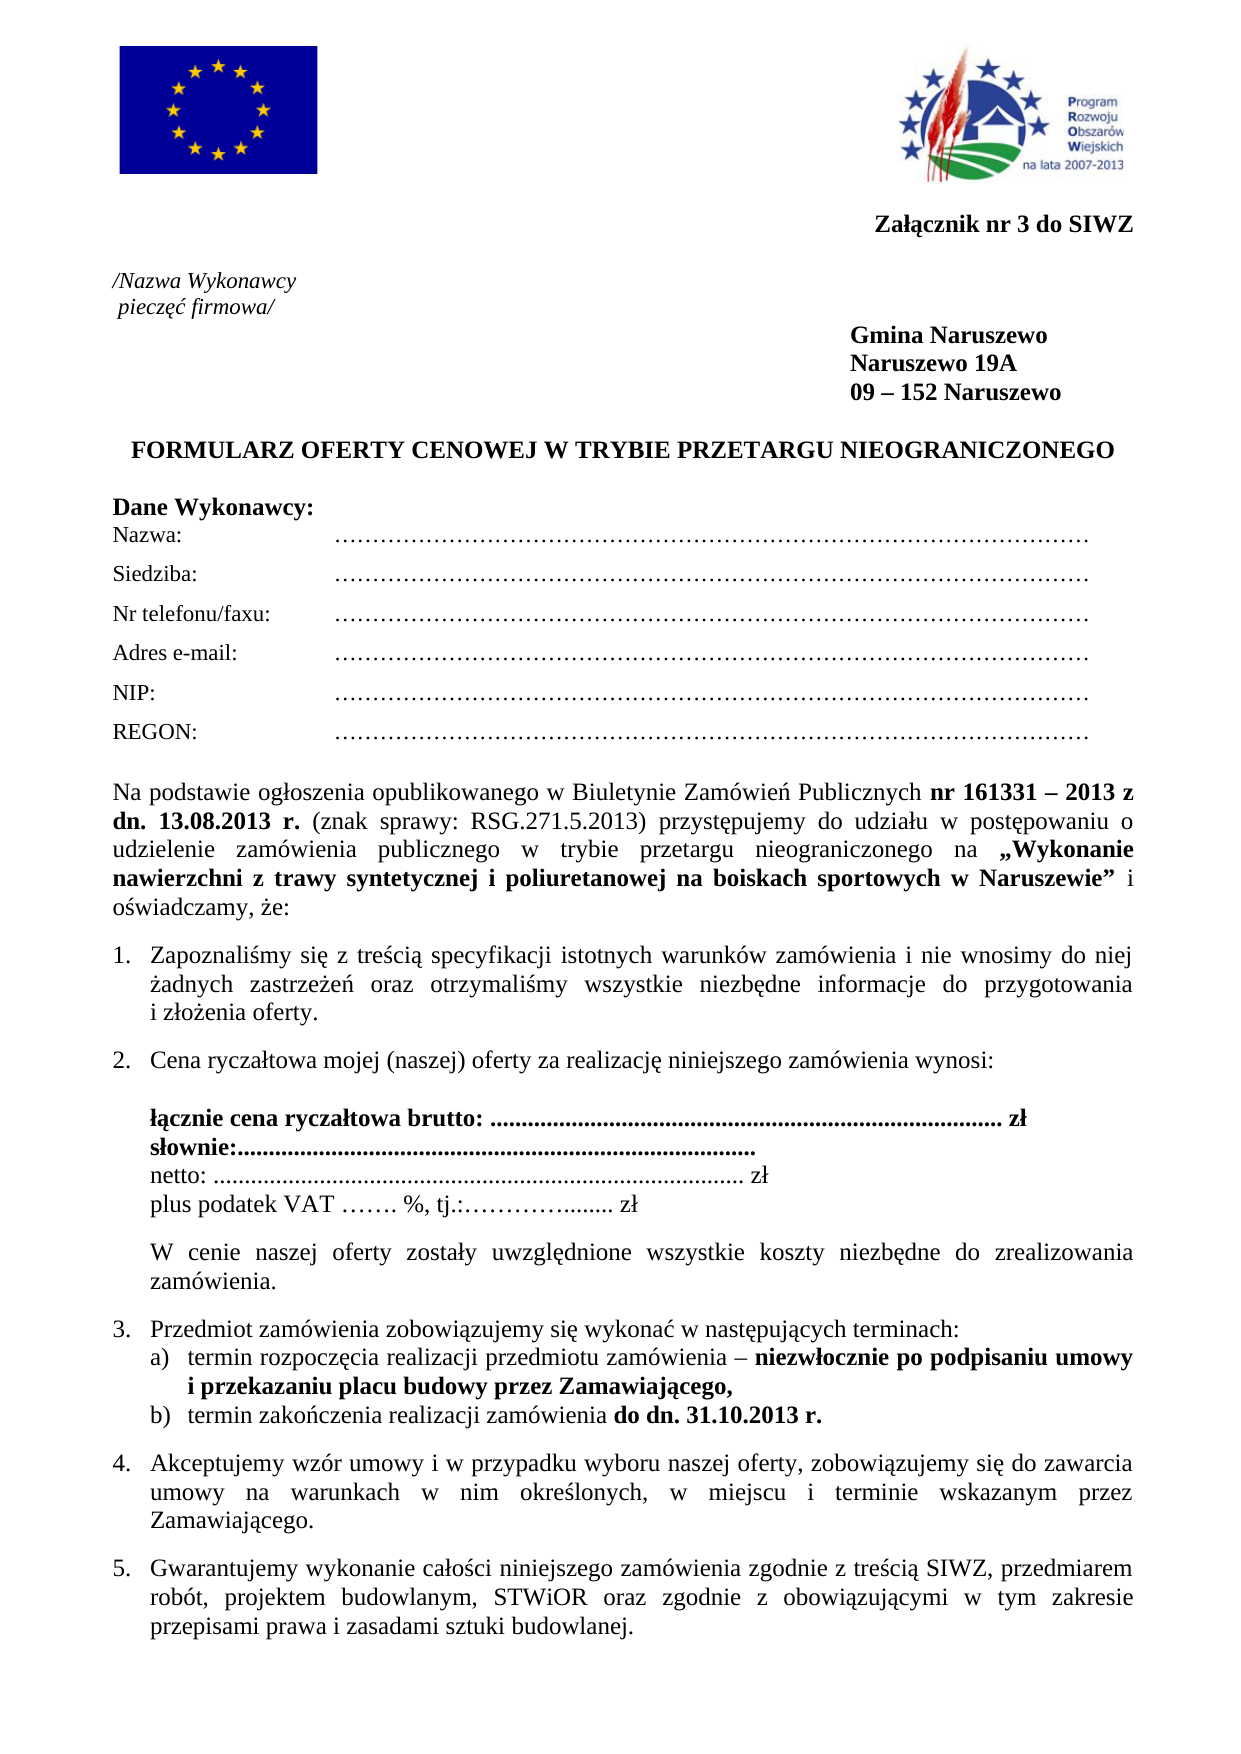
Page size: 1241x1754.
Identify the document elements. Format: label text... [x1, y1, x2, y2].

text pieczęć firmowa/ [112, 293, 1134, 320]
text Załącznik nr 3 do SIWZ [112, 209, 1134, 238]
text REGON: ……………………………………………………………………………………… [112, 718, 1134, 745]
text Adres e-mail: ……………………………………………………………………………………… [112, 639, 1134, 666]
list Cena ryczałtowa mojej (naszej) oferty za realizację niniejszego zamówienia wynosi: [112, 1045, 1134, 1074]
text Naruszewo 19A [112, 348, 1134, 377]
text Dane Wykonawcy: [112, 492, 1134, 521]
list Przedmiot zamówienia zobowiązujemy się wykonać w następujących terminach: [112, 1314, 1134, 1342]
text 09 – 152 Naruszewo [787, 377, 1134, 406]
text łącznie cena ryczałtowa brutto: .................................................................................. zł [150, 1103, 1134, 1132]
text Nazwa: ……………………………………………………………………………………… [112, 521, 1134, 547]
text Siedziba: ……………………………………………………………………………………… [112, 560, 1134, 587]
text Na podstawie ogłoszenia opublikowanego w Biuletynie Zamówień Publicznych nr 161331 – 2013 z dn. 13.08.2013 r. (znak sprawy: RSG.271.5.2013) przystępujemy do udziału w postępowaniu o udzielenie zamówienia publicznego w trybie przetargu nieograniczonego na „Wykonanie nawierzchni z trawy syntetycznej i poliuretanowej na boiskach sportowych w Naruszewie” i oświadczamy, że: [112, 777, 1134, 921]
text NIP: ……………………………………………………………………………………… [112, 679, 1134, 705]
list termin zakończenia realizacji zamówienia do dn. 31.10.2013 r. [150, 1400, 1134, 1429]
text FORMULARZ OFERTY CENOWEJ W TRYBIE PRZETARGU NIEOGRANICZONEGO [112, 435, 1134, 463]
text Nr telefonu/faxu: ……………………………………………………………………………………… [112, 600, 1134, 626]
text /Nazwa Wykonawcy [112, 267, 1134, 293]
text Gmina Naruszewo [787, 320, 1134, 348]
text netto: ..................................................................................... zł [112, 1160, 1134, 1189]
text W cenie naszej oferty zostały uwzględnione wszystkie koszty niezbędne do zrealizowania zamówienia. [150, 1237, 1134, 1294]
text słownie:................................................................................... [112, 1132, 1134, 1160]
list Zapoznaliśmy się z treścią specyfikacji istotnych warunków zamówienia i nie wnosimy do niej żadnych zastrzeżeń oraz otrzymaliśmy wszystkie niezbędne informacje do przygotowania i złożenia oferty. [112, 940, 1134, 1026]
list Gwarantujemy wykonanie całości niniejszego zamówienia zgodnie z treścią SIWZ, przedmiarem robót, projektem budowlanym, STWiOR oraz zgodnie z obowiązującymi w tym zakresie przepisami prawa i zasadami sztuki budowlanej. [112, 1553, 1134, 1639]
text plus podatek VAT ……. %, tj.:…………........ zł [112, 1189, 1134, 1218]
list Akceptujemy wzór umowy i w przypadku wyboru naszej oferty, zobowiązujemy się do zawarcia umowy na warunkach w nim określonych, w miejscu i terminie wskazanym przez Zamawiającego. [112, 1448, 1134, 1534]
list termin rozpoczęcia realizacji przedmiotu zamówienia – niezwłocznie po podpisaniu umowy i przekazaniu placu budowy przez Zamawiającego, [150, 1342, 1134, 1400]
